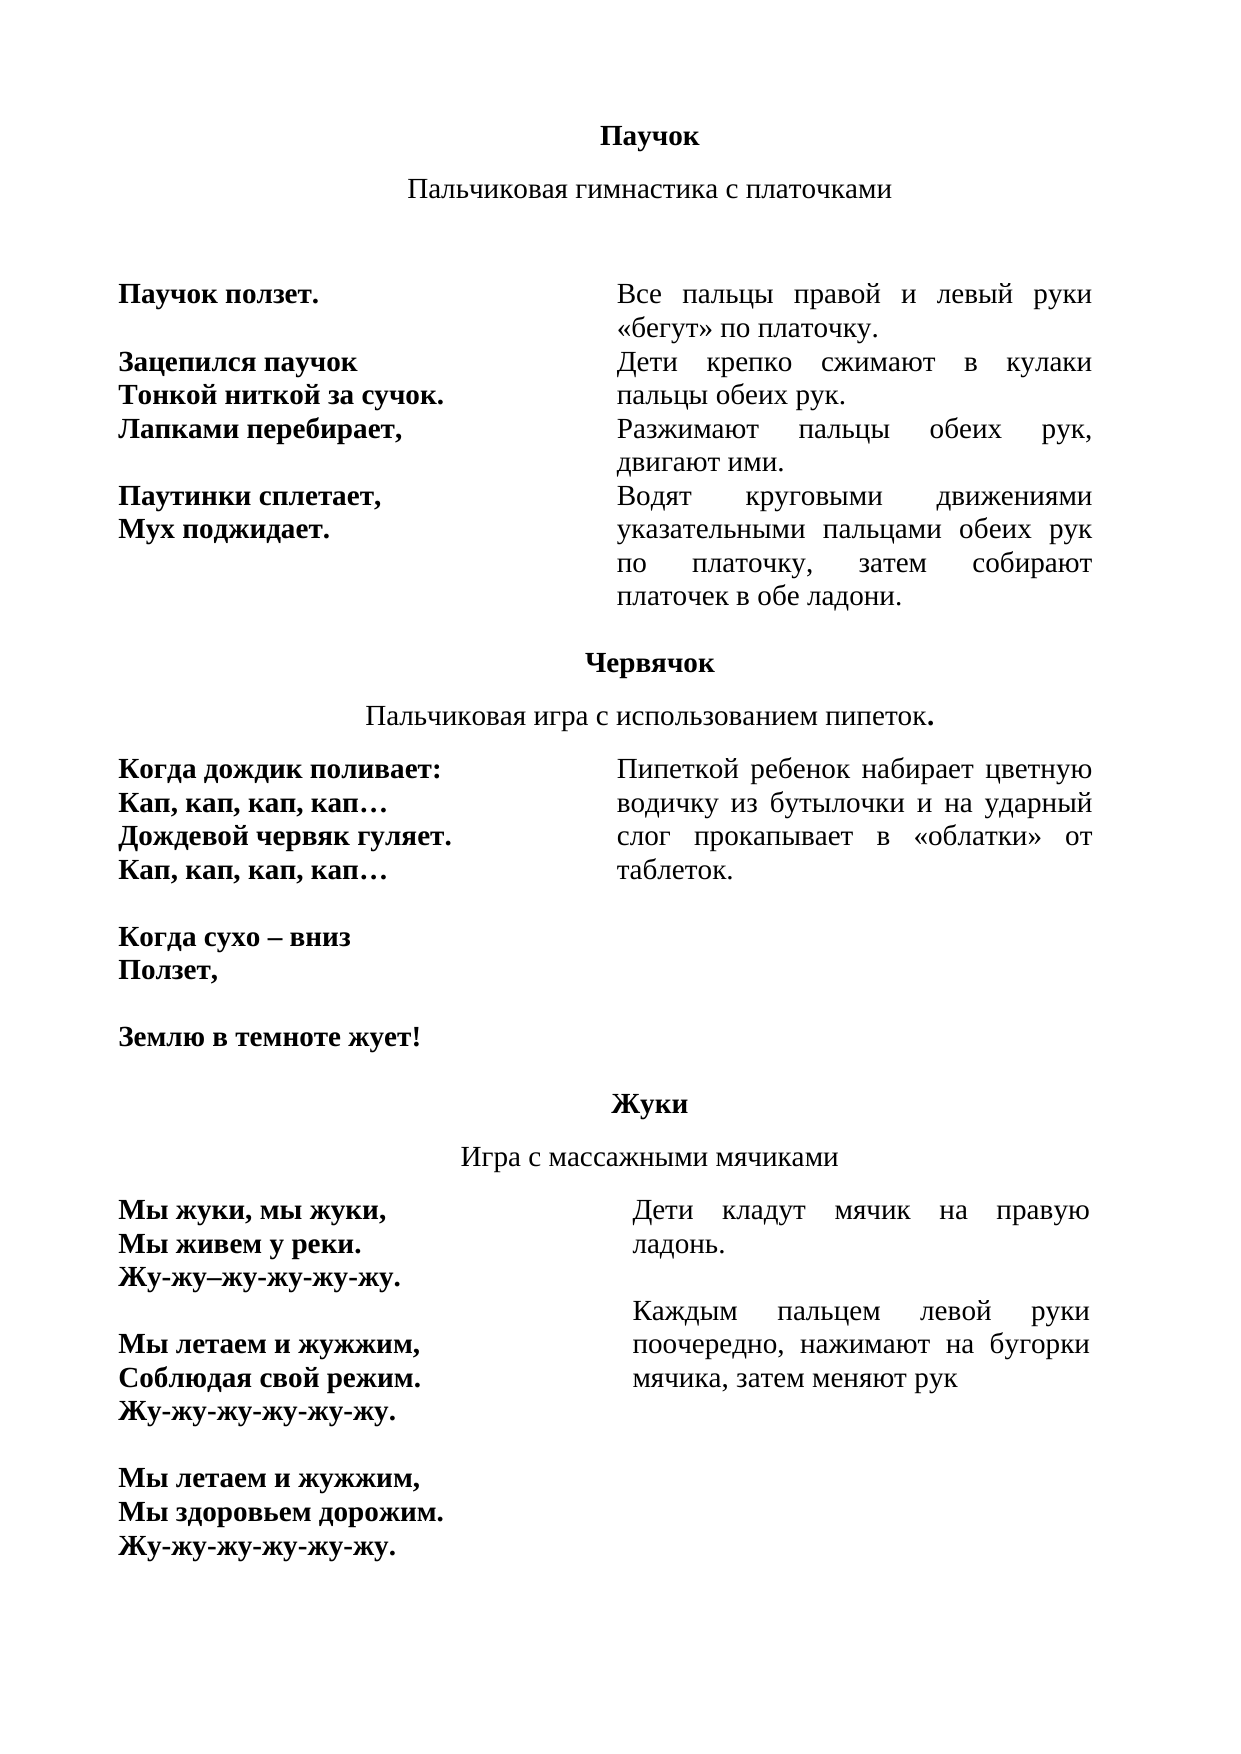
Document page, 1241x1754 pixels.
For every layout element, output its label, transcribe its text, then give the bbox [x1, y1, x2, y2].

text Пальчиковая игра с использованием пипеток. [118, 698, 1181, 732]
text Жуки [118, 1087, 1181, 1120]
table_header Мы жуки, мы жуки, Мы живем у реки. Жу-жу–жу-жу-жу-жу. Мы летаем и жужжим, Соблюдая свой режим. Жу-жу-жу-жу-жу-жу. Мы летаем и жужжим, Мы здоровьем дорожим. Жу-жу-жу-жу-жу-жу. [107, 1192, 610, 1600]
table_header Все пальцы правой и левый руки «бегут» по платочку. Дети крепко сжимают в кулаки пальцы обеих рук. Разжимают пальцы обеих рук, двигают ими. Водят круговыми движениями указательными пальцами обеих рук по платочку, затем собирают платочек в обе ладони. [605, 277, 1104, 646]
table_header Когда дождик поливает: Кап, кап, кап, кап… Дождевой червяк гуляет. Кап, кап, кап, кап… Когда сухо – вниз Ползет, Землю в темноте жует! [107, 751, 605, 1087]
table_header [610, 1192, 1113, 1600]
table_header Паучок ползет. Зацепился паучок Тонкой ниткой за сучок. Лапками перебирает, Паутинки сплетает, Мух поджидает. [107, 277, 605, 646]
table_header Пипеткой ребенок набирает цветную водичку из бутылочки и на ударный слог прокапывает в «облатки» от таблеток. [605, 751, 1104, 1087]
text Червячок [118, 646, 1181, 679]
text Паучок [118, 118, 1181, 152]
text Игра с массажными мячиками [118, 1139, 1181, 1173]
text Пальчиковая гимнастика с платочками [118, 171, 1181, 204]
